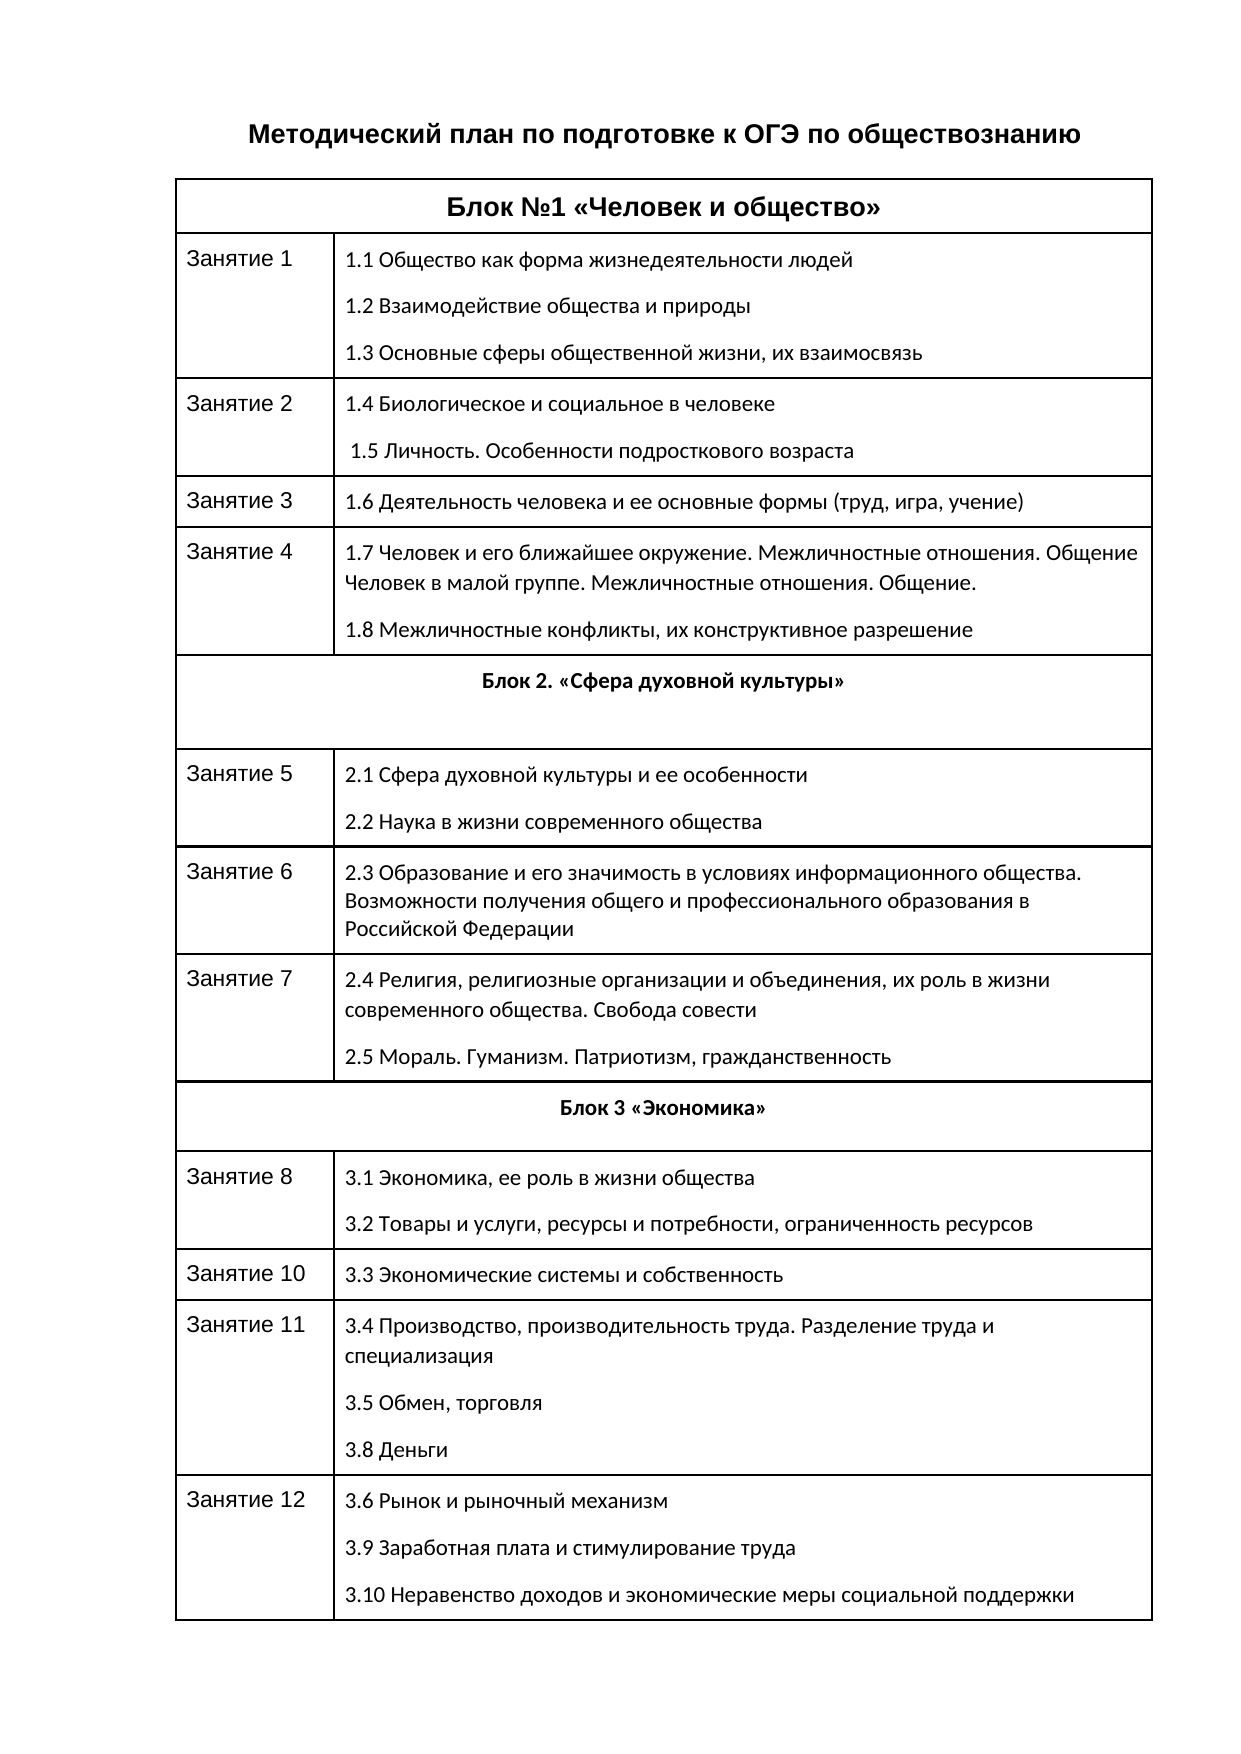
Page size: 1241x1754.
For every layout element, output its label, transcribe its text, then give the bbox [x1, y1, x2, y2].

table_header Блок №1 «Человек и общество» [177, 180, 1151, 232]
table_cell Занятие 11 [177, 1301, 333, 1474]
table_cell 3.1 Экономика, ее роль в жизни общества 3.2 Товары и услуги, ресурсы и потребности, ограниченность ресурсов [335, 1152, 1151, 1248]
table_cell 2.1 Сфера духовной культуры и ее особенности 2.2 Наука в жизни современного общества [335, 750, 1151, 845]
table_cell Занятие 3 [177, 477, 333, 526]
table_cell 3.3 Экономические системы и собственность [335, 1250, 1151, 1299]
text Методический план по подготовке к ОГЭ по обществознанию [177, 118, 1152, 149]
table_cell 3.6 Рынок и рыночный механизм 3.9 Заработная плата и стимулирование труда 3.10 Неравенство доходов и экономические меры социальной поддержки [335, 1476, 1151, 1618]
table_cell Блок 3 «Экономика» [177, 1083, 1151, 1150]
table_cell 3.4 Производство, производительность труда. Разделение труда и специализация 3.5 Обмен, торговля 3.8 Деньги [335, 1301, 1151, 1474]
table_cell Занятие 6 [177, 848, 333, 952]
table_cell Занятие 7 [177, 955, 333, 1080]
table_cell Занятие 1 [177, 234, 333, 377]
table_cell 1.6 Деятельность человека и ее основные формы (труд, игра, учение) [335, 477, 1151, 526]
table_cell Занятие 8 [177, 1152, 333, 1248]
table_cell 2.4 Религия, религиозные организации и объединения, их роль в жизни современного общества. Свобода совести 2.5 Мораль. Гуманизм. Патриотизм, гражданственность [335, 955, 1151, 1080]
table_cell Занятие 12 [177, 1476, 333, 1618]
table_cell Блок 2. «Сфера духовной культуры» [177, 656, 1151, 748]
table_cell Занятие 4 [177, 528, 333, 654]
table_cell Занятие 10 [177, 1250, 333, 1299]
table_cell 1.1 Общество как форма жизнедеятельности людей 1.2 Взаимодействие общества и природы 1.3 Основные сферы общественной жизни, их взаимосвязь [335, 234, 1151, 377]
table_cell 1.7 Человек и его ближайшее окружение. Межличностные отношения. Общение Человек в малой группе. Межличностные отношения. Общение. 1.8 Межличностные конфликты, их конструктивное разрешение [335, 528, 1151, 654]
table_cell Занятие 5 [177, 750, 333, 845]
table_cell 1.4 Биологическое и социальное в человеке 1.5 Личность. Особенности подросткового возраста [335, 379, 1151, 475]
table_cell 2.3 Образование и его значимость в условиях информационного общества. Возможности получения общего и профессионального образования в Российской Федерации [335, 848, 1151, 952]
table_cell Занятие 2 [177, 379, 333, 475]
